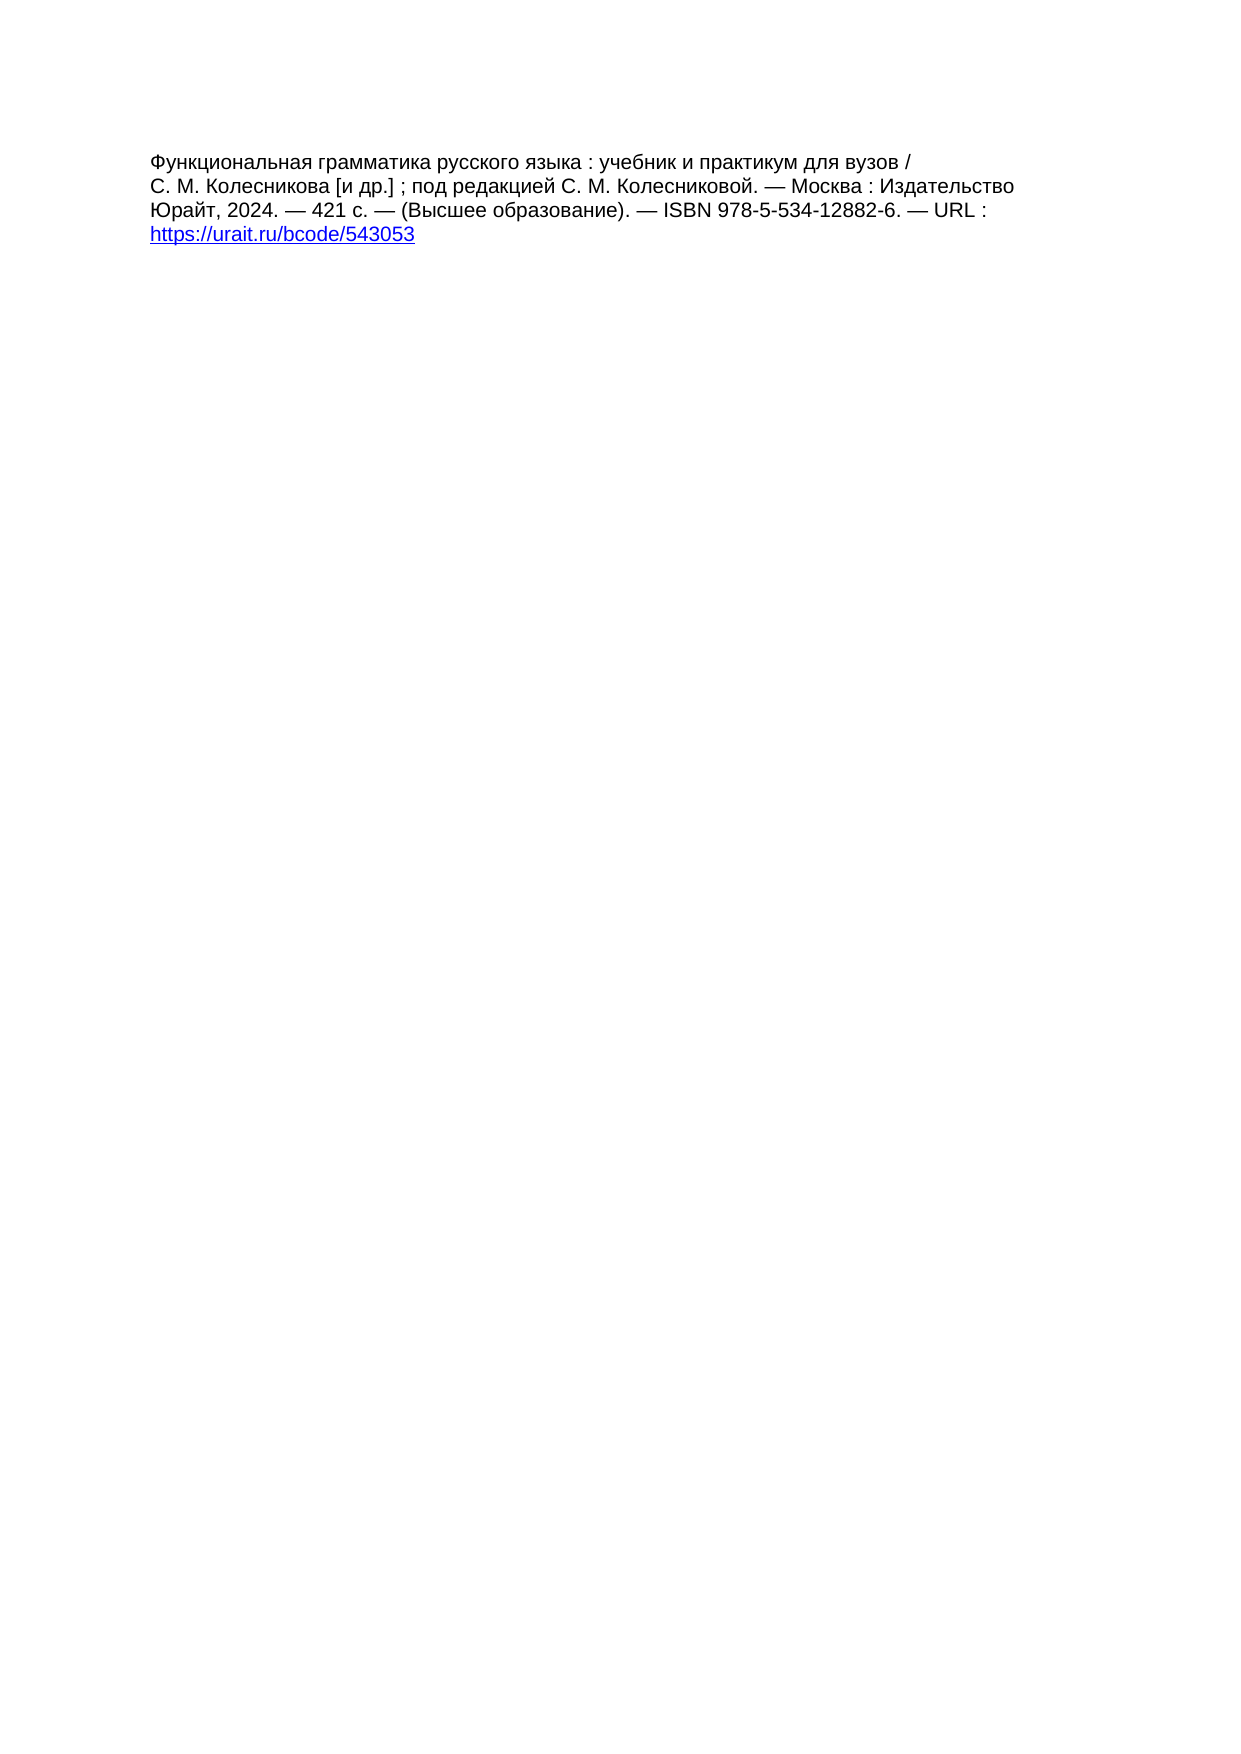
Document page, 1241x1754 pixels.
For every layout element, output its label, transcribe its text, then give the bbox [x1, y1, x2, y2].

text Функциональная грамматика русского языка : учебник и практикум для вузов / С. М. Колесникова [и др.] ; под редакцией С. М. Колесниковой. — Москва : Издательство Юрайт, 2024. — 421 с. — (Высшее образование). — ISBN 978-5-534-12882-6. — URL : https://urait.ru/bcode/543053 [150, 150, 1090, 246]
